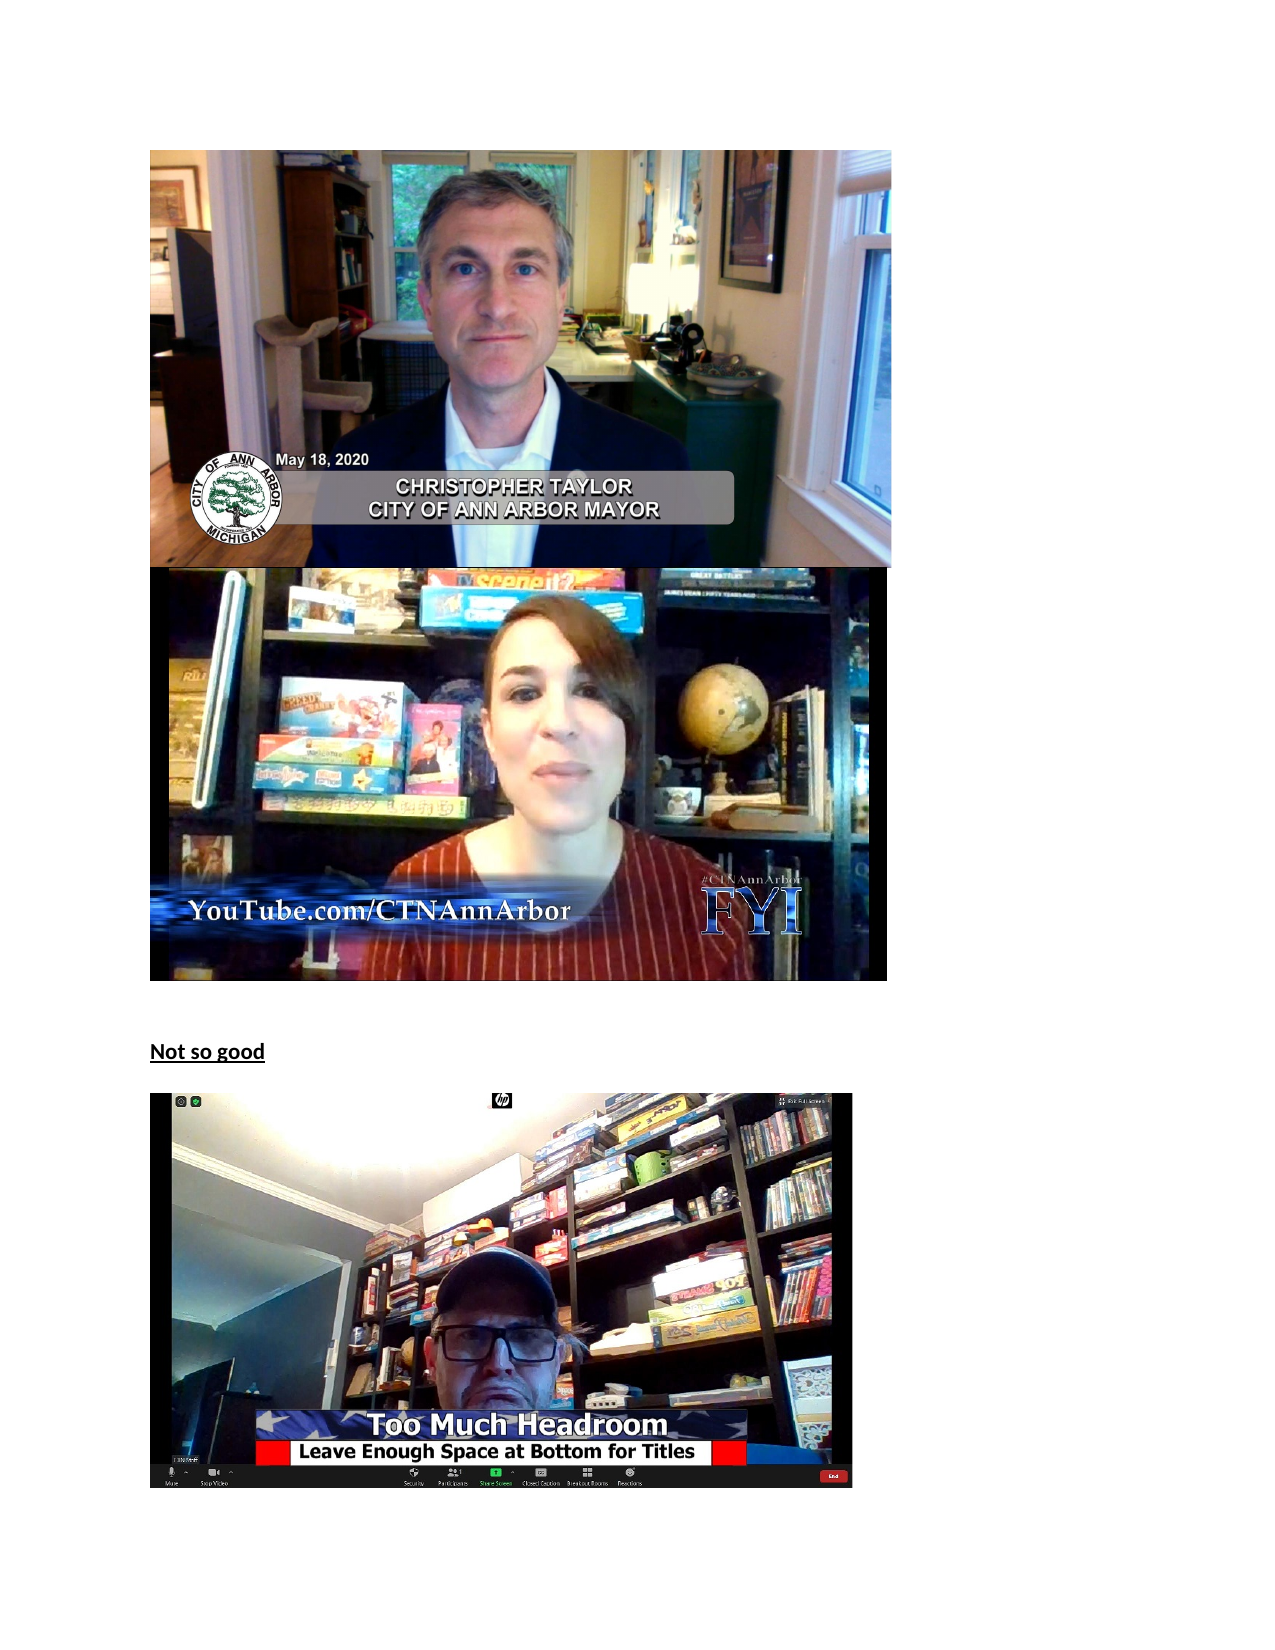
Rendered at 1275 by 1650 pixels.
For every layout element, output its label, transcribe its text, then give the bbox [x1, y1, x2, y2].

text Not so good [150, 1037, 1125, 1065]
picture [150, 150, 892, 981]
picture [150, 1093, 853, 1488]
